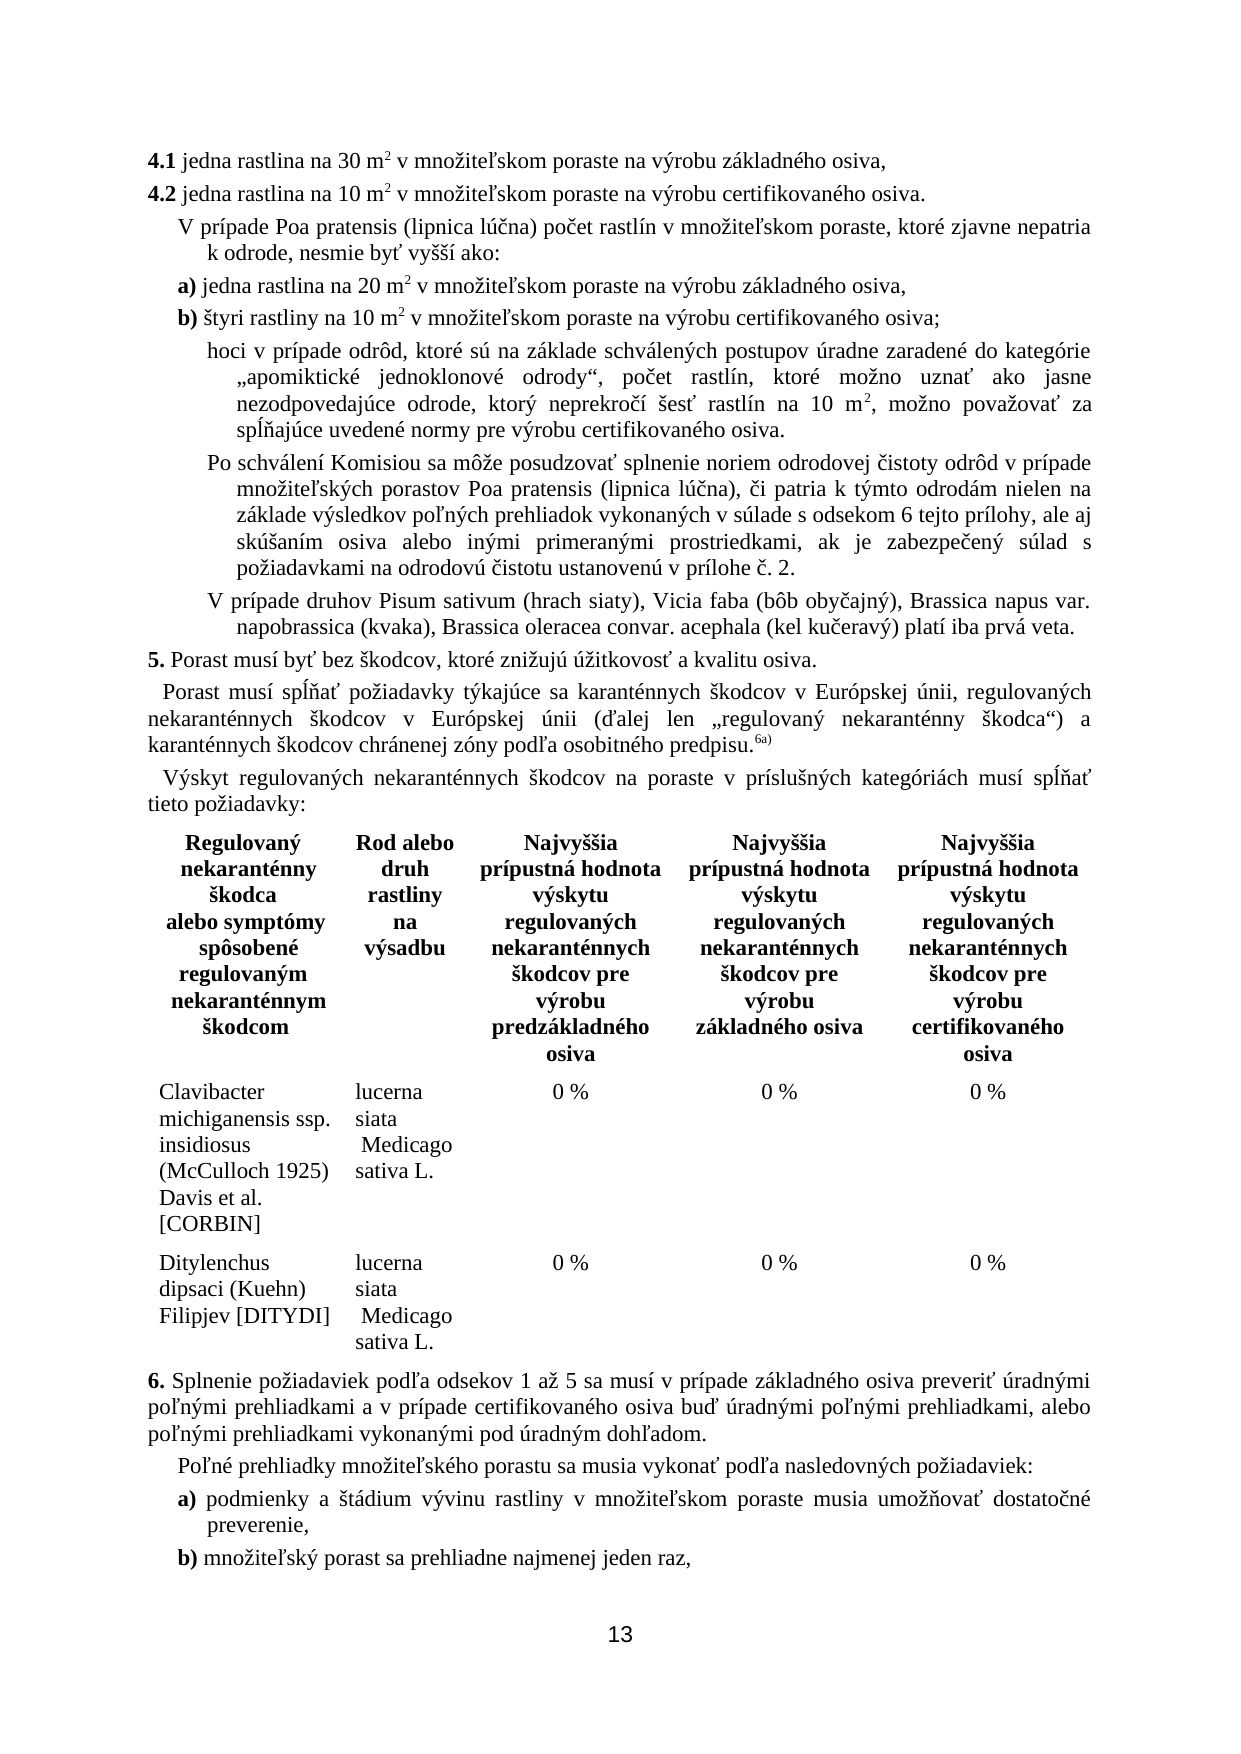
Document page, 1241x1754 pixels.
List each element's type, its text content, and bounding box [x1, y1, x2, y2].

text V prípade druhov Pisum sativum (hrach siaty), Vicia faba (bôb obyčajný), Brassica napus var. napobrassica (kvaka), Brassica oleracea convar. acephala (kel kučeravý) platí iba prvá veta. [207, 587, 1093, 639]
table_header Najvyššia prípustná hodnota výskytu regulovaných nekaranténnych škodcov pre výrobu predzákladného osiva [466, 823, 675, 1072]
table_cell Ditylenchus dipsaci (Kuehn) Filipjev [DITYDI] [148, 1243, 344, 1361]
text Poľné prehliadky množiteľského porastu sa musia vykonať podľa nasledovných požiadaviek: [177, 1452, 1093, 1479]
text a) podmienky a štádium vývinu rastliny v množiteľskom poraste musia umožňovať dostatočné preverenie, [177, 1485, 1093, 1538]
text 6. Splnenie požiadaviek podľa odsekov 1 až 5 sa musí v prípade základného osiva preveriť úradnými poľnými prehliadkami a v prípade certifikovaného osiva buď úradnými poľnými prehliadkami, alebo poľnými prehliadkami vykonanými pod úradným dohľadom. [148, 1367, 1093, 1446]
text 4.1 jedna rastlina na 30 m2 v množiteľskom poraste na výrobu základného osiva, [148, 148, 1093, 174]
table_header Najvyššia prípustná hodnota výskytu regulovaných nekaranténnych škodcov pre výrobu základného osiva [675, 823, 883, 1072]
text Porast musí spĺňať požiadavky týkajúce sa karanténnych škodcov v Európskej únii, regulovaných nekaranténnych škodcov v Európskej únii (ďalej len „regulovaný nekaranténny škodca“) a karanténnych škodcov chránenej zóny podľa osobitného predpisu.6a) [148, 678, 1093, 757]
text V prípade Poa pratensis (lipnica lúčna) počet rastlín v množiteľskom poraste, ktoré zjavne nepatria k odrode, nesmie byť vyšší ako: [177, 213, 1093, 266]
text Po schválení Komisiou sa môže posudzovať splnenie noriem odrodovej čistoty odrôd v prípade množiteľských porastov Poa pratensis (lipnica lúčna), či patria k týmto odrodám nielen na základe výsledkov poľných prehliadok vykonaných v súlade s odsekom 6 tejto prílohy, ale aj skúšaním osiva alebo inými primeranými prostriedkami, ak je zabezpečený súlad s požiadavkami na odrodovú čistotu ustanovenú v prílohe č. 2. [207, 449, 1093, 580]
table_header Rod alebo druh rastliny na výsadbu [344, 823, 466, 1072]
table_header Regulovaný nekaranténny škodca alebo symptómy spôsobené regulovaným nekaranténnym škodcom [148, 823, 344, 1072]
text b) štyri rastliny na 10 m2 v množiteľskom poraste na výrobu certifikovaného osiva; [177, 304, 1093, 331]
text hoci v prípade odrôd, ktoré sú na základe schválených postupov úradne zaradené do kategórie „apomiktické jednoklonové odrody“, počet rastlín, ktoré možno uznať ako jasne nezodpovedajúce odrode, ktorý neprekročí šesť rastlín na 10 m2, možno považovať za spĺňajúce uvedené normy pre výrobu certifikovaného osiva. [207, 337, 1093, 442]
table_cell 0 % [883, 1072, 1093, 1243]
table_cell Clavibacter michiganensis ssp. insidiosus (McCulloch 1925) Davis et al. [CORBIN] [148, 1072, 344, 1243]
text 4.2 jedna rastlina na 10 m2 v množiteľskom poraste na výrobu certifikovaného osiva. [148, 180, 1093, 207]
text Výskyt regulovaných nekaranténnych škodcov na poraste v príslušných kategóriách musí spĺňať tieto požiadavky: [148, 763, 1093, 816]
text a) jedna rastlina na 20 m2 v množiteľskom poraste na výrobu základného osiva, [177, 272, 1093, 298]
table_cell 0 % [883, 1243, 1093, 1361]
table_header Najvyššia prípustná hodnota výskytu regulovaných nekaranténnych škodcov pre výrobu certifikovaného osiva [883, 823, 1093, 1072]
text b) množiteľský porast sa prehliadne najmenej jeden raz, [177, 1544, 1093, 1570]
table_cell 0 % [466, 1243, 675, 1361]
table_cell 0 % [675, 1243, 883, 1361]
text 5. Porast musí byť bez škodcov, ktoré znižujú úžitkovosť a kvalitu osiva. [148, 646, 1093, 672]
table_cell lucerna siata Medicago sativa L. [344, 1072, 466, 1243]
table_cell lucerna siata Medicago sativa L. [344, 1243, 466, 1361]
table_cell 0 % [466, 1072, 675, 1243]
table_cell 0 % [675, 1072, 883, 1243]
